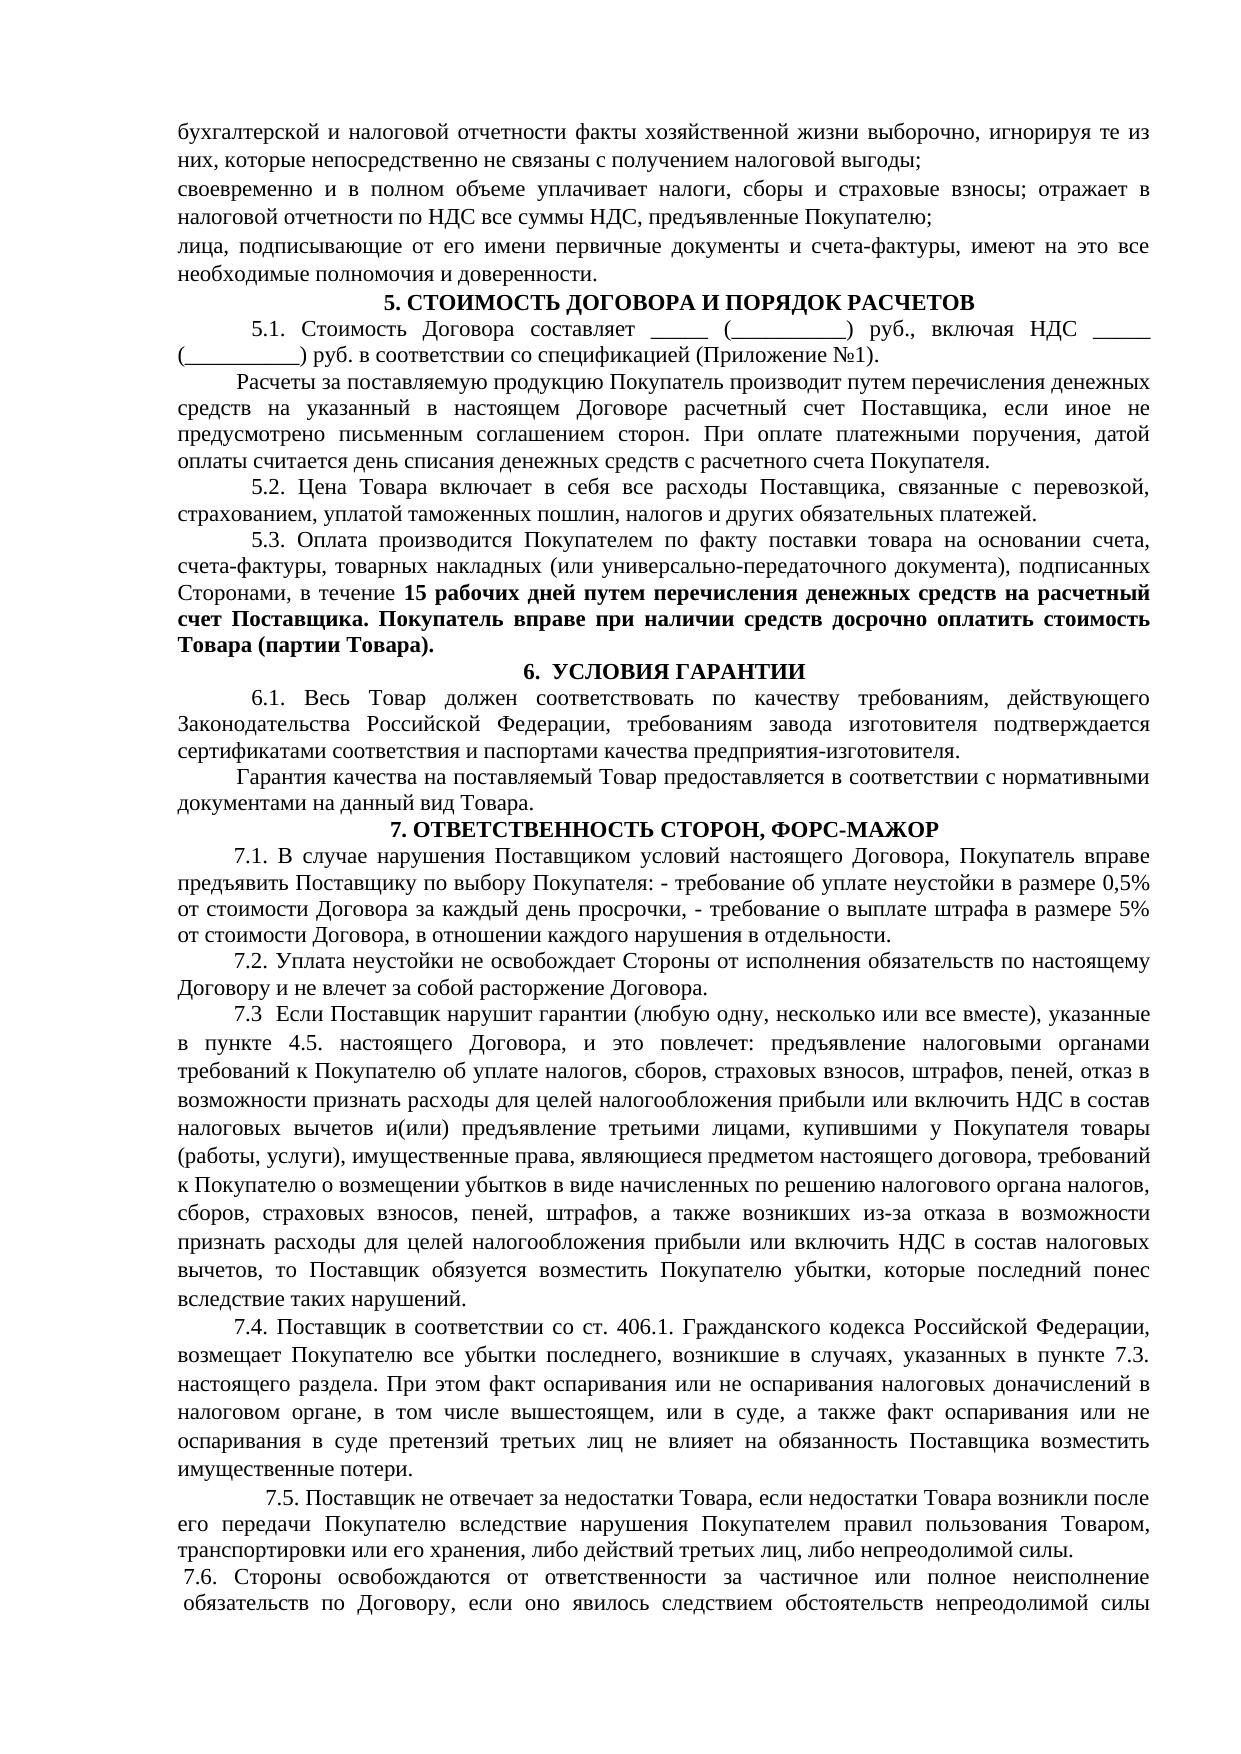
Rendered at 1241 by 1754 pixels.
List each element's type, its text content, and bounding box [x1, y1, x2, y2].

text 5. СТОИМОСТЬ ДОГОВОРА и порядок расчетов [207, 289, 1152, 315]
text Гарантия качества на поставляемый Товар предоставляется в соответствии с нормативными документами на данный вид Товара. [177, 763, 1152, 816]
text лица, подписывающие от его имени первичные документы и счета-фактуры, имеют на это все необходимые полномочия и доверенности. [177, 232, 1152, 287]
text 6.1. Весь Товар должен соответствовать по качеству требованиям, действующего Законодательства Российской Федерации, требованиям завода изготовителя подтверждается сертификатами соответствия и паспортами качества предприятия-изготовителя. [177, 684, 1152, 763]
text 5.3. Оплата производится Покупателем по факту поставки товара на основании счета, счета-фактуры, товарных накладных (или универсально-передаточного документа), подписанных Сторонами, в течение 15 рабочих дней путем перечисления денежных средств на расчетный счет Поставщика. Покупатель вправе при наличии средств досрочно оплатить стоимость Товара (партии Товара). [177, 526, 1152, 658]
text своевременно и в полном объеме уплачивает налоги, сборы и страховые взносы; отражает в налоговой отчетности по НДС все суммы НДС, предъявленные Покупателю; [177, 175, 1152, 230]
text 7.4. Поставщик в соответствии со ст. 406.1. Гражданского кодекса Российской Федерации, возмещает Покупателю все убытки последнего, возникшие в случаях, указанных в пункте 7.3. настоящего раздела. При этом факт оспаривания или не оспаривания налоговых доначислений в налоговом органе, в том числе вышестоящем, или в суде, а также факт оспаривания или не оспаривания в суде претензий третьих лиц не влияет на обязанность Поставщика возместить имущественные потери. [177, 1313, 1152, 1482]
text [177, 118, 1152, 173]
text 5.1. Стоимость Договора составляет _____ (__________) руб., включая НДС _____ (__________) руб. в соответствии со спецификацией (Приложение №1). [177, 315, 1152, 368]
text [183, 1563, 1152, 1616]
text 7.1. В случае нарушения Поставщиком условий настоящего Договора, Покупатель вправе предъявить Поставщику по выбору Покупателя: - требование об уплате неустойки в размере 0,5% от стоимости Договора за каждый день просрочки, - требование о выплате штрафа в размере 5% от стоимости Договора, в отношении каждого нарушения в отдельности. [177, 842, 1152, 948]
text 7.5. Поставщик не отвечает за недостатки Товара, если недостатки Товара возникли после его передачи Покупателю вследствие нарушения Покупателем правил пользования Товаром, транспортировки или его хранения, либо действий третьих лиц, либо непреодолимой силы. [177, 1484, 1152, 1563]
text 7. ОТВЕТСТВЕННОСТЬ СТОРОН, ФОРС-МАЖОР [177, 816, 1152, 842]
text 6. УСЛОВИЯ ГАРАНТИИ [177, 658, 1152, 684]
text 5.2. Цена Товара включает в себя все расходы Поставщика, связанные с перевозкой, страхованием, уплатой таможенных пошлин, налогов и других обязательных платежей. [177, 473, 1152, 526]
text Расчеты за поставляемую продукцию Покупатель производит путем перечисления денежных средств на указанный в настоящем Договоре расчетный счет Поставщика, если иное не предусмотрено письменным соглашением сторон. При оплате платежными поручения, датой оплаты считается день списания денежных средств с расчетного счета Покупателя. [177, 368, 1152, 473]
text 7.3 Если Поставщик нарушит гарантии (любую одну, несколько или все вместе), указанные в пункте 4.5. настоящего Договора, и это повлечет: предъявление налоговыми органами требований к Покупателю об уплате налогов, сборов, страховых взносов, штрафов, пеней, отказ в возможности признать расходы для целей налогообложения прибыли или включить НДС в состав налоговых вычетов и(или) предъявление третьими лицами, купившими у Покупателя товары (работы, услуги), имущественные права, являющиеся предметом настоящего договора, требований к Покупателю о возмещении убытков в виде начисленных по решению налогового органа налогов, сборов, страховых взносов, пеней, штрафов, а также возникших из-за отказа в возможности признать расходы для целей налогообложения прибыли или включить НДС в состав налоговых вычетов, то Поставщик обязуется возместить Покупателю убытки, которые последний понес вследствие таких нарушений. [177, 1000, 1152, 1311]
text 7.2. Уплата неустойки не освобождает Стороны от исполнения обязательств по настоящему Договору и не влечет за собой расторжение Договора. [177, 948, 1152, 1000]
